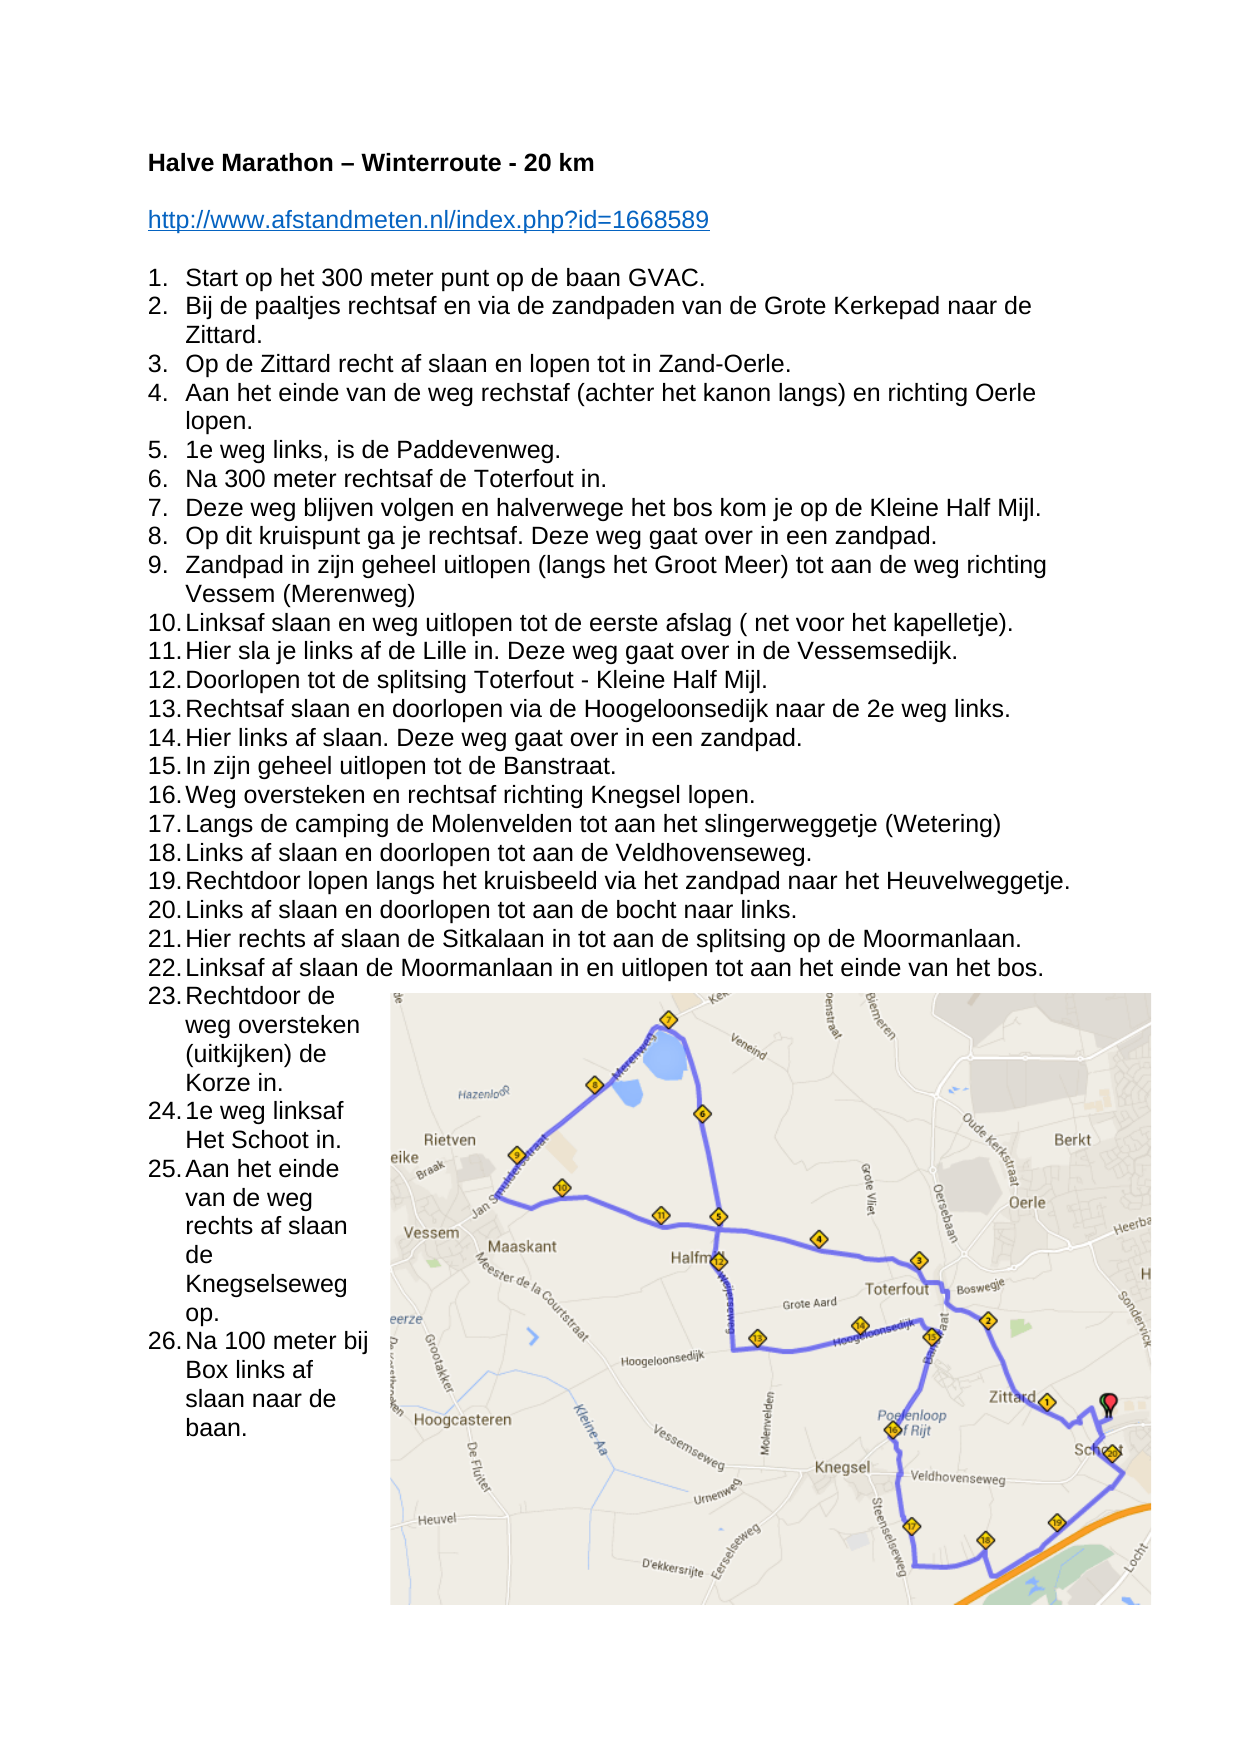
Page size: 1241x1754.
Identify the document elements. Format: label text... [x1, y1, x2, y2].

list Weg oversteken en rechtsaf richting Knegsel lopen. [148, 780, 1093, 809]
list Aan het einde van de weg rechstaf (achter het kanon langs) en richting Oerle lopen. [148, 378, 1093, 435]
list Linksaf af slaan de Moormanlaan in en uitlopen tot aan het einde van het bos. [148, 953, 1093, 981]
list Zandpad in zijn geheel uitlopen (langs het Groot Meer) tot aan de weg richting Vessem (Merenweg) [148, 550, 1093, 608]
list Links af slaan en doorlopen tot aan de Veldhovenseweg. [148, 838, 1093, 866]
list Bij de paaltjes rechtsaf en via de zandpaden van de Grote Kerkepad naar de Zittard. [148, 291, 1093, 349]
list Deze weg blijven volgen en halverwege het bos kom je op de Kleine Half Mijl. [148, 493, 1093, 521]
list In zijn geheel uitlopen tot de Banstraat. [148, 751, 1093, 780]
list 1e weg linksaf Het Schoot in. [148, 1096, 390, 1154]
list Rechtdoor lopen langs het kruisbeeld via het zandpad naar het Heuvelweggetje. [148, 866, 1093, 895]
text Halve Marathon – Winterroute - 20 km [148, 148, 1093, 176]
list Rechtdoor de weg oversteken (uitkijken) de Korze in. [148, 981, 1093, 1096]
list Hier links af slaan. Deze weg gaat over in een zandpad. [148, 723, 1093, 751]
list Aan het einde van de weg rechts af slaan de Knegselseweg op. [148, 1154, 390, 1326]
list 1e weg links, is de Paddevenweg. [148, 435, 1093, 464]
list Linksaf slaan en weg uitlopen tot de eerste afslag ( net voor het kapelletje). [148, 608, 1093, 636]
text http://www.afstandmeten.nl/index.php?id=1668589 [148, 205, 1093, 234]
list Na 100 meter bij Box links af slaan naar de baan. [148, 1326, 390, 1441]
list Rechtsaf slaan en doorlopen via de Hoogeloonsedijk naar de 2e weg links. [148, 694, 1093, 723]
list Doorlopen tot de splitsing Toterfout - Kleine Half Mijl. [148, 665, 1093, 694]
list Langs de camping de Molenvelden tot aan het slingerweggetje (Wetering) [148, 809, 1093, 838]
list Hier sla je links af de Lille in. Deze weg gaat over in de Vessemsedijk. [148, 636, 1093, 665]
list Links af slaan en doorlopen tot aan de bocht naar links. [148, 895, 1093, 924]
picture [390, 993, 1152, 1605]
list Start op het 300 meter punt op de baan GVAC. [148, 263, 1093, 291]
list Op de Zittard recht af slaan en lopen tot in Zand-Oerle. [148, 349, 1093, 378]
list Op dit kruispunt ga je rechtsaf. Deze weg gaat over in een zandpad. [148, 521, 1093, 550]
list Na 300 meter rechtsaf de Toterfout in. [148, 464, 1093, 493]
list Hier rechts af slaan de Sitkalaan in tot aan de splitsing op de Moormanlaan. [148, 924, 1093, 953]
